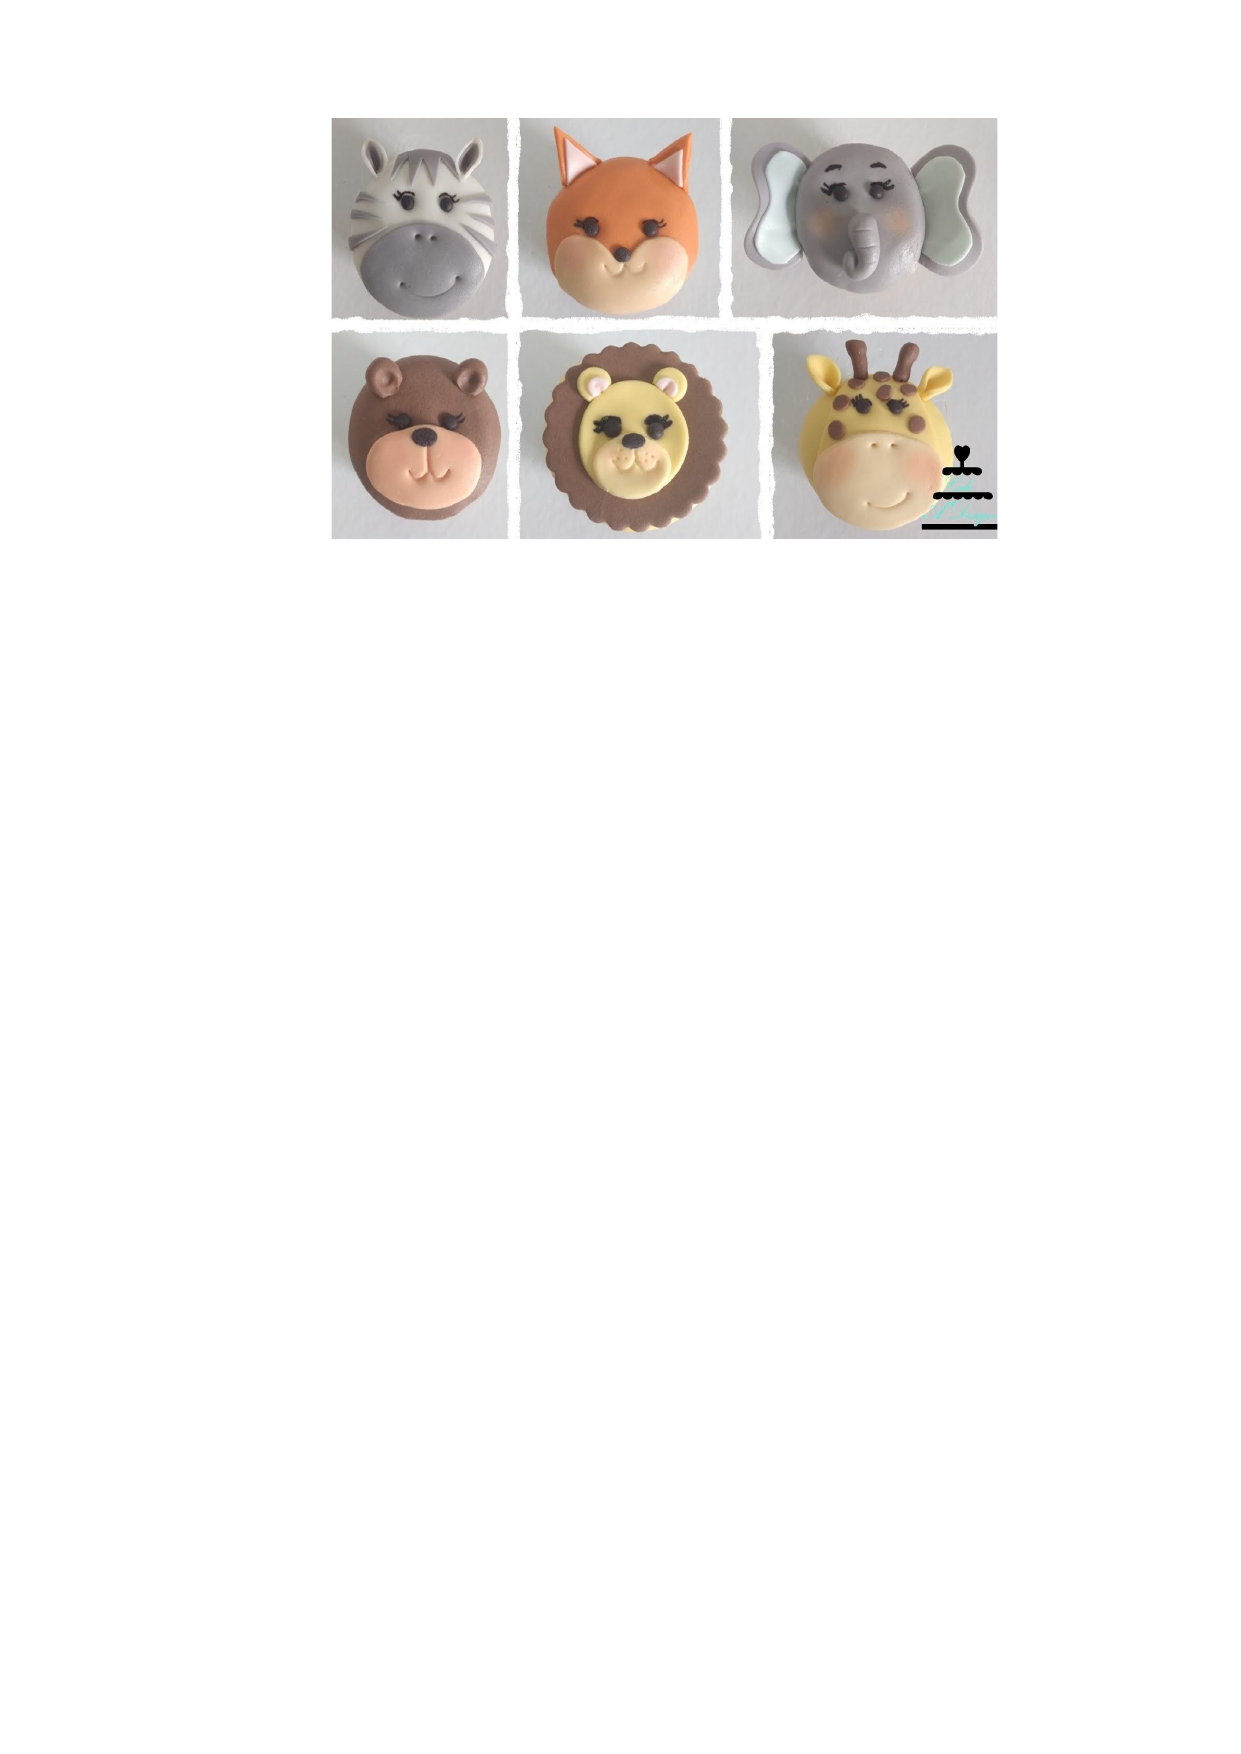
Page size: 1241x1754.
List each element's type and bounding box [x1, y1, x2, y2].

picture [331, 118, 998, 539]
